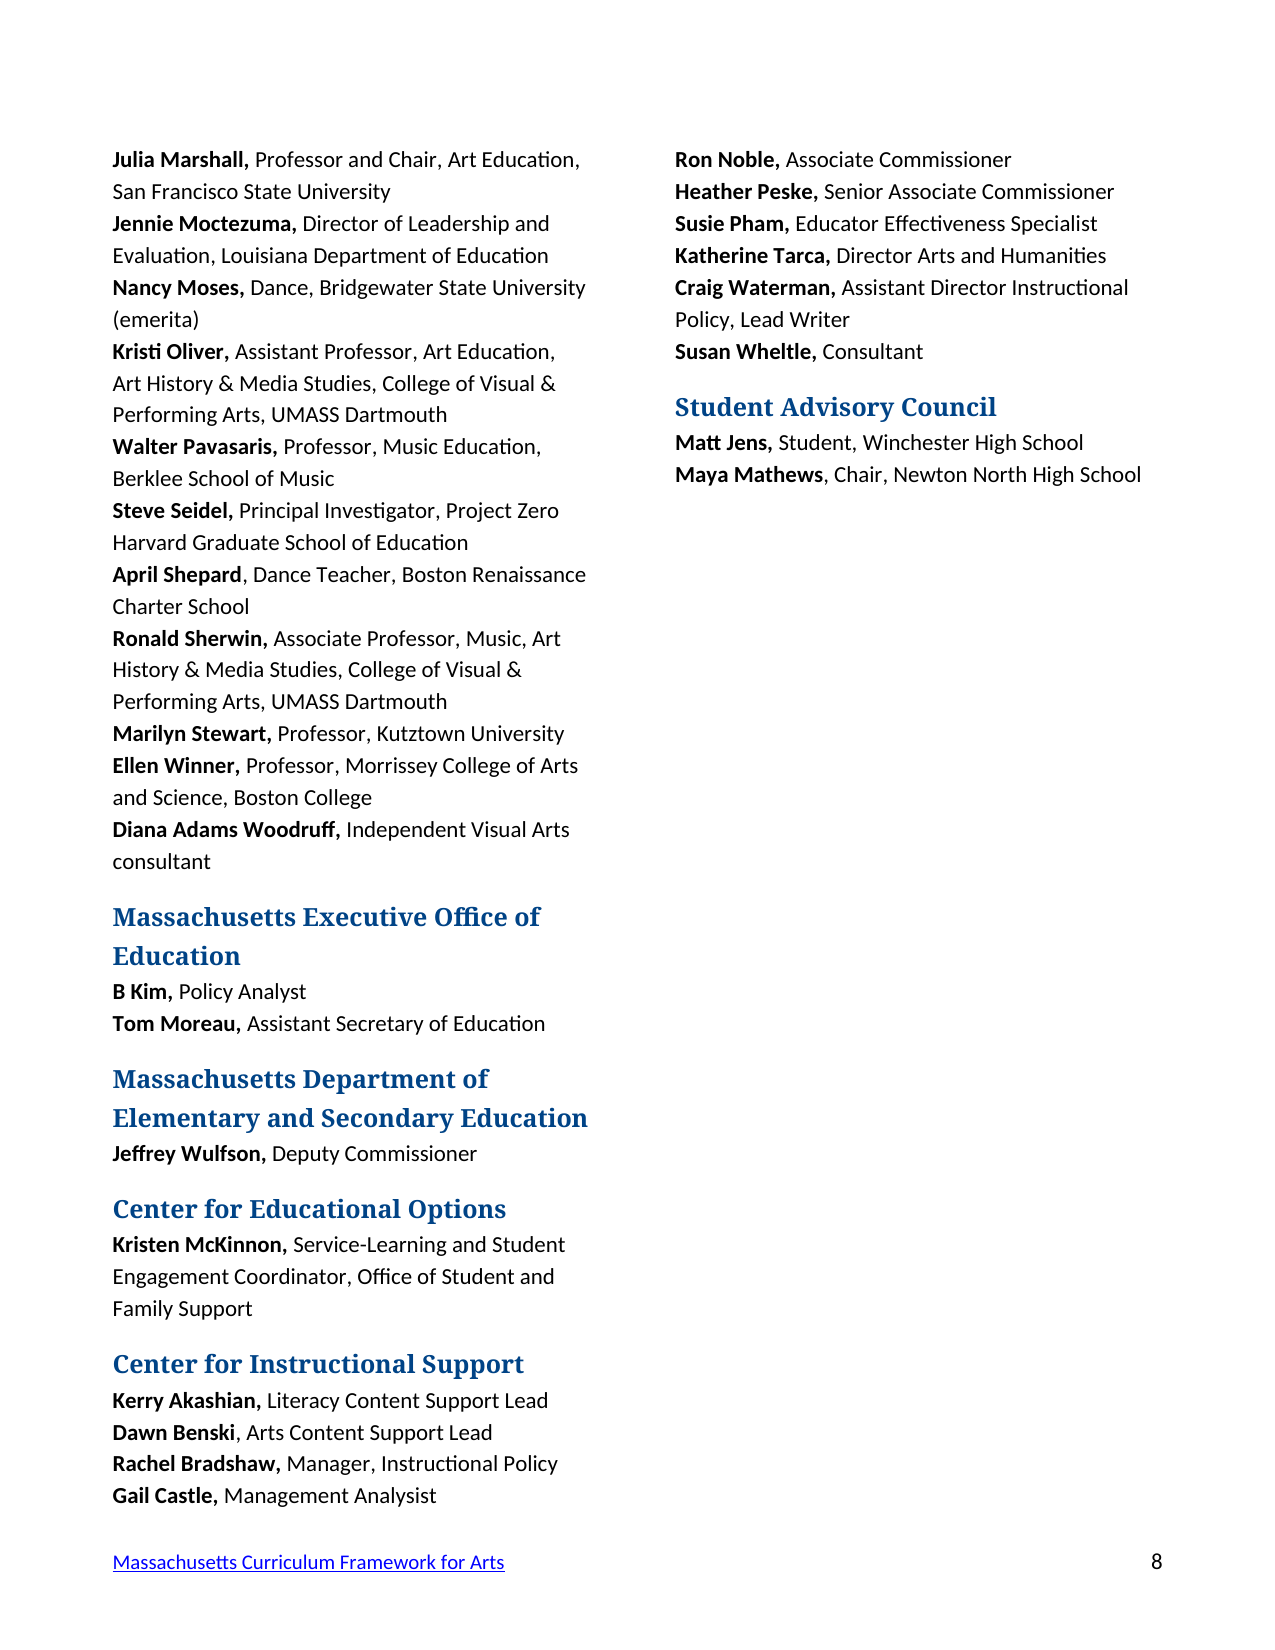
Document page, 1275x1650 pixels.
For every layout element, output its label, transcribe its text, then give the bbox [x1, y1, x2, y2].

subtitle Massachusetts Executive Office of Education [112, 899, 600, 972]
text Maya Mathews, Chair, Newton North High School [675, 460, 1162, 488]
text Kerry Akashian, Literacy Content Support Lead [112, 1386, 590, 1414]
text Susan Wheltle, Consultant [675, 337, 1152, 365]
text Susie Pham, Educator Effectiveness Specialist [675, 209, 1152, 237]
text Tom Moreau, Assistant Secretary of Education [112, 1009, 590, 1037]
subtitle Center for Instructional Support [112, 1347, 600, 1381]
subtitle Student Advisory Council [675, 389, 1162, 423]
text Walter Pavasaris, Professor, Music Education, Berklee School of Music [112, 432, 590, 492]
text Kristi Oliver, Assistant Professor, Art Education, Art History & Media Studies, College of Visual & Performing Arts, UMASS Dartmouth [112, 337, 590, 428]
subtitle Massachusetts Department of Elementary and Secondary Education [112, 1062, 600, 1134]
text Heather Peske, Senior Associate Commissioner [675, 177, 1152, 205]
text Diana Adams Woodruff, Independent Visual Arts consultant [112, 815, 590, 875]
text Jeffrey Wulfson, Deputy Commissioner [112, 1139, 590, 1167]
text Ronald Sherwin, Associate Professor, Music, Art History & Media Studies, College of Visual & Performing Arts, UMASS Dartmouth [112, 624, 590, 715]
text Kristen McKinnon, Service-Learning and Student Engagement Coordinator, Office of Student and Family Support [112, 1231, 600, 1322]
text Craig Waterman, Assistant Director Instructional Policy, Lead Writer [675, 273, 1152, 333]
text Rachel Bradshaw, Manager, Instructional Policy [112, 1449, 590, 1477]
text Dawn Benski, Arts Content Support Lead [112, 1418, 590, 1446]
text Matt Jens, Student, Winchester High School [675, 428, 1152, 456]
text Katherine Tarca, Director Arts and Humanities [675, 241, 1152, 269]
text Ron Noble, Associate Commissioner [675, 146, 1152, 173]
text April Shepard, Dance Teacher, Boston Renaissance Charter School [112, 560, 590, 620]
text Ellen Winner, Professor, Morrissey College of Arts and Science, Boston College [112, 751, 590, 811]
text Steve Seidel, Principal Investigator, Project Zero Harvard Graduate School of Education [112, 496, 590, 556]
text B Kim, Policy Analyst [112, 977, 590, 1005]
text Jennie Moctezuma, Director of Leadership and Evaluation, Louisiana Department of Education [112, 209, 590, 269]
text Gail Castle, Management Analysist [112, 1481, 590, 1509]
text Marilyn Stewart, Professor, Kutztown University [112, 719, 590, 747]
text Julia Marshall, Professor and Chair, Art Education, San Francisco State University [112, 146, 590, 205]
text Nancy Moses, Dance, Bridgewater State University (emerita) [112, 273, 590, 333]
subtitle Center for Educational Options [112, 1192, 600, 1226]
